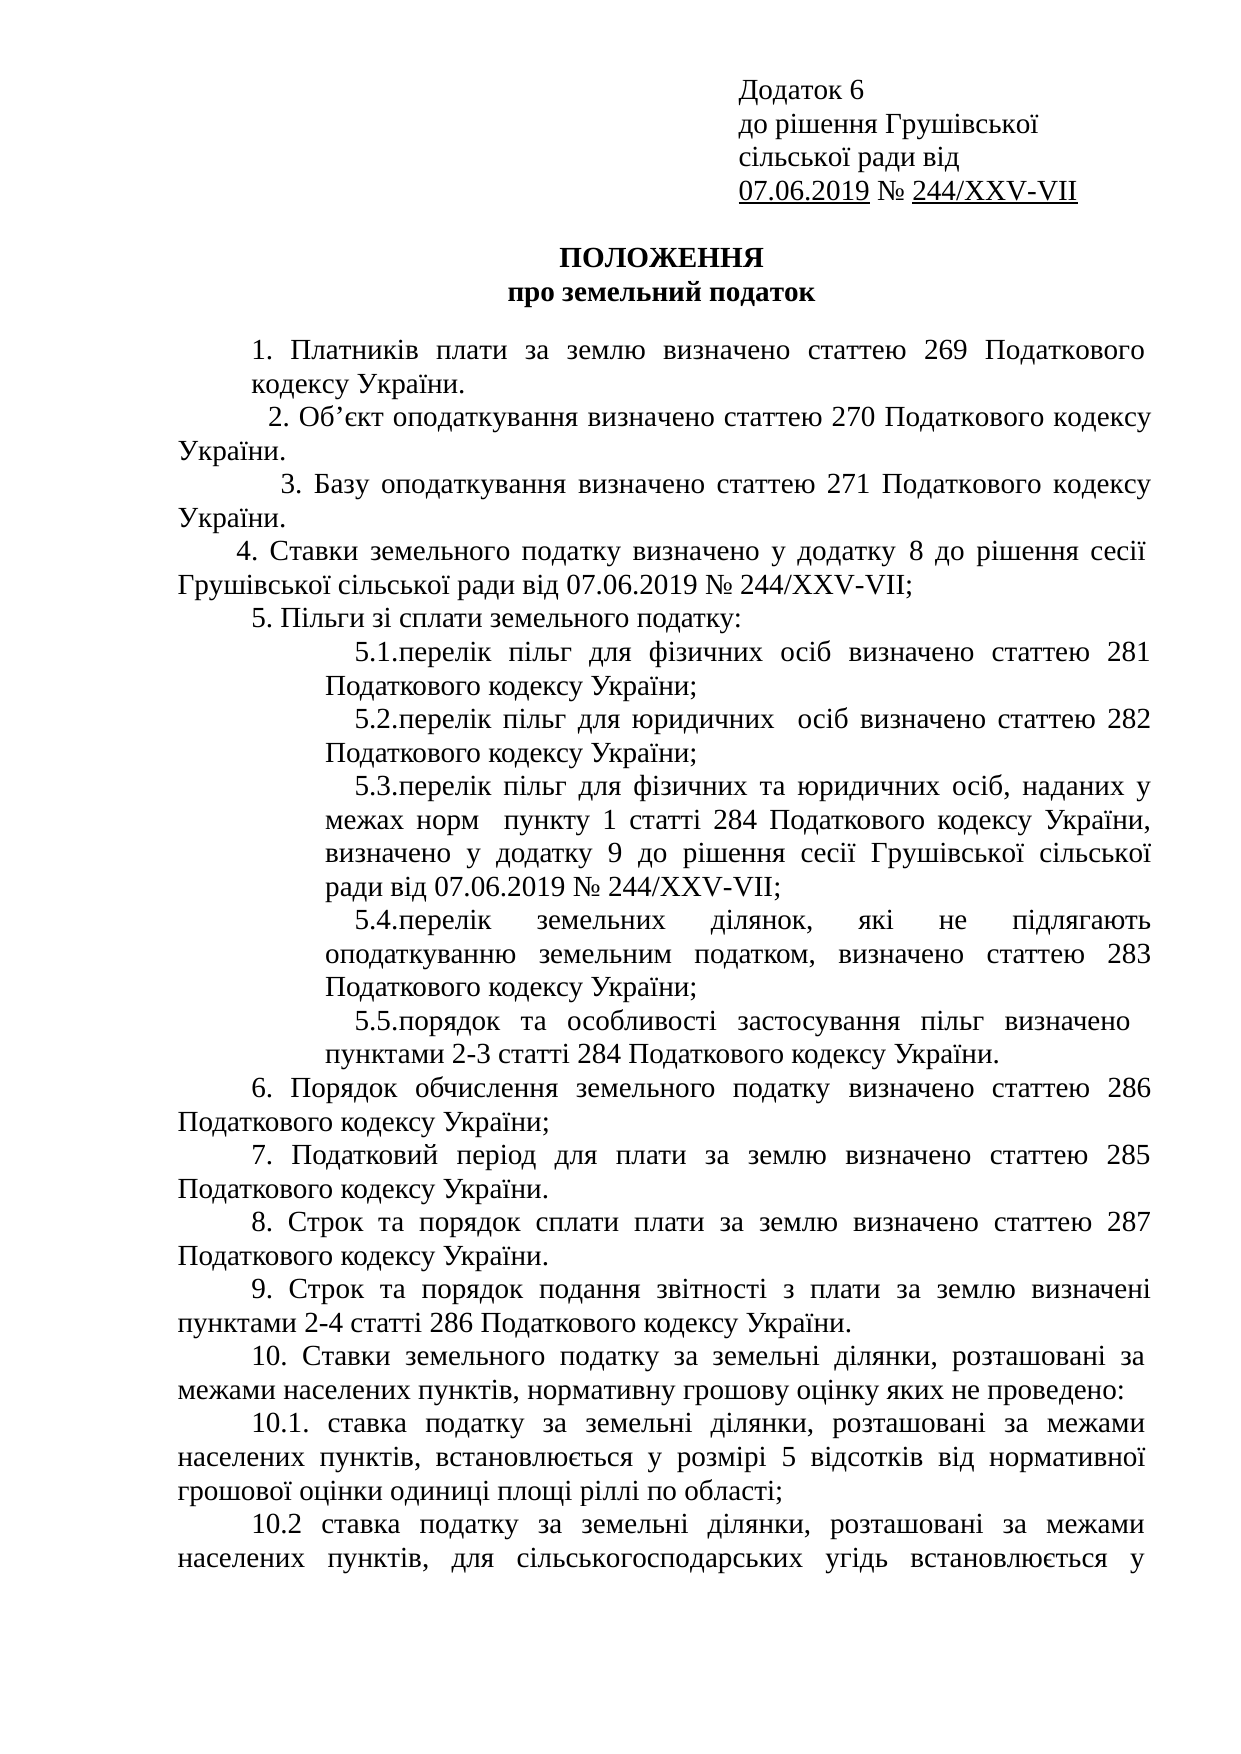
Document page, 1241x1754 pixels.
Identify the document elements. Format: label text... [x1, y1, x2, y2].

text 5.5. порядок та особливості застосування пільг визначено пунктами 2-3 статті 284 Податкового кодексу України. [325, 1003, 1152, 1070]
text 1. Платників плати за землю визначено статтею 269 Податкового кодексу України. [251, 332, 1146, 399]
text 2. Об’єкт оподаткування визначено статтею 270 Податкового кодексу України. [177, 399, 1152, 466]
text 7. Податковий період для плати за землю визначено статтею 285 Податкового кодексу України. [177, 1137, 1152, 1204]
text Додаток 6 [738, 44, 1152, 106]
text 5. Пільги зі сплати земельного податку: [177, 601, 1152, 634]
text про земельний податок [177, 274, 1146, 307]
text до рішення Грушівської сільської ради від [738, 106, 1152, 173]
text 9. Строк та порядок подання звітності з плати за землю визначені пунктами 2-4 статті 286 Податкового кодексу України. [177, 1271, 1152, 1338]
text 3. Базу оподаткування визначено статтею 271 Податкового кодексу України. [177, 466, 1152, 533]
text 07.06.2019 № 244/ХХV-VII [738, 173, 1152, 207]
text 5.4. перелік земельних ділянок, які не підлягають оподаткуванню земельним податком, визначено статтею 283 Податкового кодексу України; [325, 902, 1152, 1003]
text 8. Строк та порядок сплати плати за землю визначено статтею 287 Податкового кодексу України. [177, 1204, 1152, 1271]
text 10. Ставки земельного податку за земельні ділянки, розташовані за межами населених пунктів, нормативну грошову оцінку яких не проведено: [177, 1338, 1146, 1406]
text ПОЛОЖЕННЯ [177, 240, 1146, 274]
text 5.2. перелік пільг для юридичних осіб визначено статтею 282 Податкового кодексу України; [325, 701, 1152, 768]
text 10.1. ставка податку за земельні ділянки, розташовані за межами населених пунктів, встановлюється у розмірі 5 відсотків від нормативної грошової оцінки одиниці площі ріллі по області; [177, 1406, 1146, 1506]
text 5.1. перелік пільг для фізичних осіб визначено статтею 281 Податкового кодексу України; [325, 634, 1152, 701]
text 6. Порядок обчислення земельного податку визначено статтею 286 Податкового кодексу України; [177, 1070, 1152, 1137]
list 4. Ставки земельного податку визначено у додатку 8 до рішення сесії Грушівської сільської ради від 07.06.2019 № 244/ХХV-VII; [177, 533, 1146, 601]
text 5.3. перелік пільг для фізичних та юридичних осіб, наданих у межах норм пункту 1 статті 284 Податкового кодексу України, визначено у додатку 9 до рішення сесії Грушівської сільської ради від 07.06.2019 № 244/ХХV-VII; [325, 768, 1152, 902]
